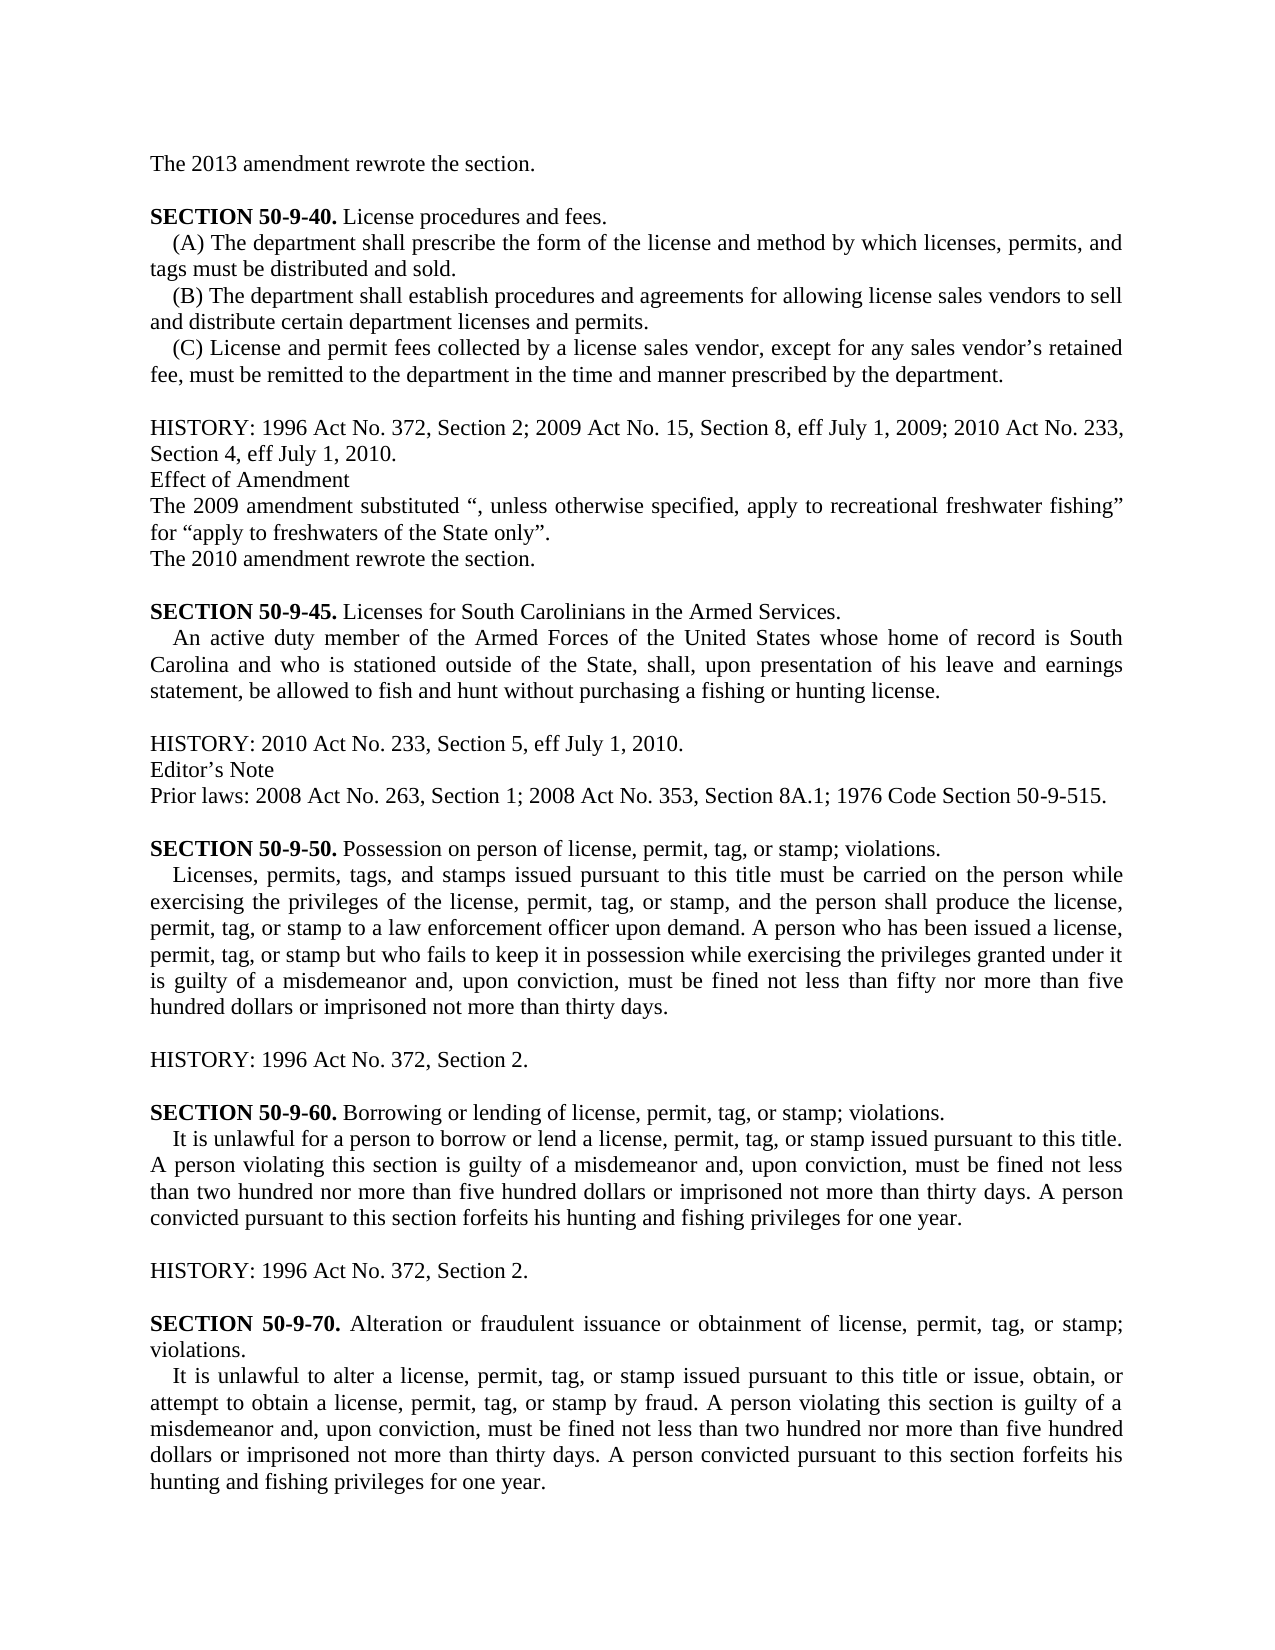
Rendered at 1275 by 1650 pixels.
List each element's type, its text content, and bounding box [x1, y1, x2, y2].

text An active duty member of the Armed Forces of the United States whose home of record is South Carolina and who is stationed outside of the State, shall, upon presentation of his leave and earnings statement, be allowed to fish and hunt without purchasing a fishing or hunting license. [150, 624, 1125, 703]
text SECTION 50-9-70. Alteration or fraudulent issuance or obtainment of license, permit, tag, or stamp; violations. [150, 1309, 1125, 1362]
text HISTORY: 2010 Act No. 233, Section 5, eff July 1, 2010. [150, 730, 1125, 756]
text The 2013 amendment rewrote the section. [150, 150, 1125, 176]
text Prior laws: 2008 Act No. 263, Section 1; 2008 Act No. 353, Section 8A.1; 1976 Code Section 50-9-515. [150, 782, 1125, 809]
text Editor’s Note [150, 756, 1125, 782]
text It is unlawful for a person to borrow or lend a license, permit, tag, or stamp issued pursuant to this title. A person violating this section is guilty of a misdemeanor and, upon conviction, must be fined not less than two hundred nor more than five hundred dollars or imprisoned not more than thirty days. A person convicted pursuant to this section forfeits his hunting and fishing privileges for one year. [150, 1125, 1125, 1231]
text The 2010 amendment rewrote the section. [150, 545, 1125, 572]
text HISTORY: 1996 Act No. 372, Section 2; 2009 Act No. 15, Section 8, eff July 1, 2009; 2010 Act No. 233, Section 4, eff July 1, 2010. [150, 413, 1125, 466]
text SECTION 50-9-45. Licenses for South Carolinians in the Armed Services. [150, 598, 1125, 624]
text SECTION 50-9-40. License procedures and fees. [150, 203, 1125, 229]
text (B) The department shall establish procedures and agreements for allowing license sales vendors to sell and distribute certain department licenses and permits. [150, 282, 1125, 334]
text The 2009 amendment substituted “, unless otherwise specified, apply to recreational freshwater fishing” for “apply to freshwaters of the State only”. [150, 493, 1125, 545]
text It is unlawful to alter a license, permit, tag, or stamp issued pursuant to this title or issue, obtain, or attempt to obtain a license, permit, tag, or stamp by fraud. A person violating this section is guilty of a misdemeanor and, upon conviction, must be fined not less than two hundred nor more than five hundred dollars or imprisoned not more than thirty days. A person convicted pursuant to this section forfeits his hunting and fishing privileges for one year. [150, 1362, 1125, 1494]
text Licenses, permits, tags, and stamps issued pursuant to this title must be carried on the person while exercising the privileges of the license, permit, tag, or stamp, and the person shall produce the license, permit, tag, or stamp to a law enforcement officer upon demand. A person who has been issued a license, permit, tag, or stamp but who fails to keep it in possession while exercising the privileges granted under it is guilty of a misdemeanor and, upon conviction, must be fined not less than fifty nor more than five hundred dollars or imprisoned not more than thirty days. [150, 862, 1125, 1020]
text HISTORY: 1996 Act No. 372, Section 2. [150, 1046, 1125, 1072]
text (A) The department shall prescribe the form of the license and method by which licenses, permits, and tags must be distributed and sold. [150, 229, 1125, 282]
text (C) License and permit fees collected by a license sales vendor, except for any sales vendor’s retained fee, must be remitted to the department in the time and manner prescribed by the department. [150, 334, 1125, 387]
text SECTION 50-9-60. Borrowing or lending of license, permit, tag, or stamp; violations. [150, 1099, 1125, 1125]
text HISTORY: 1996 Act No. 372, Section 2. [150, 1257, 1125, 1283]
text Effect of Amendment [150, 466, 1125, 493]
text SECTION 50-9-50. Possession on person of license, permit, tag, or stamp; violations. [150, 835, 1125, 862]
